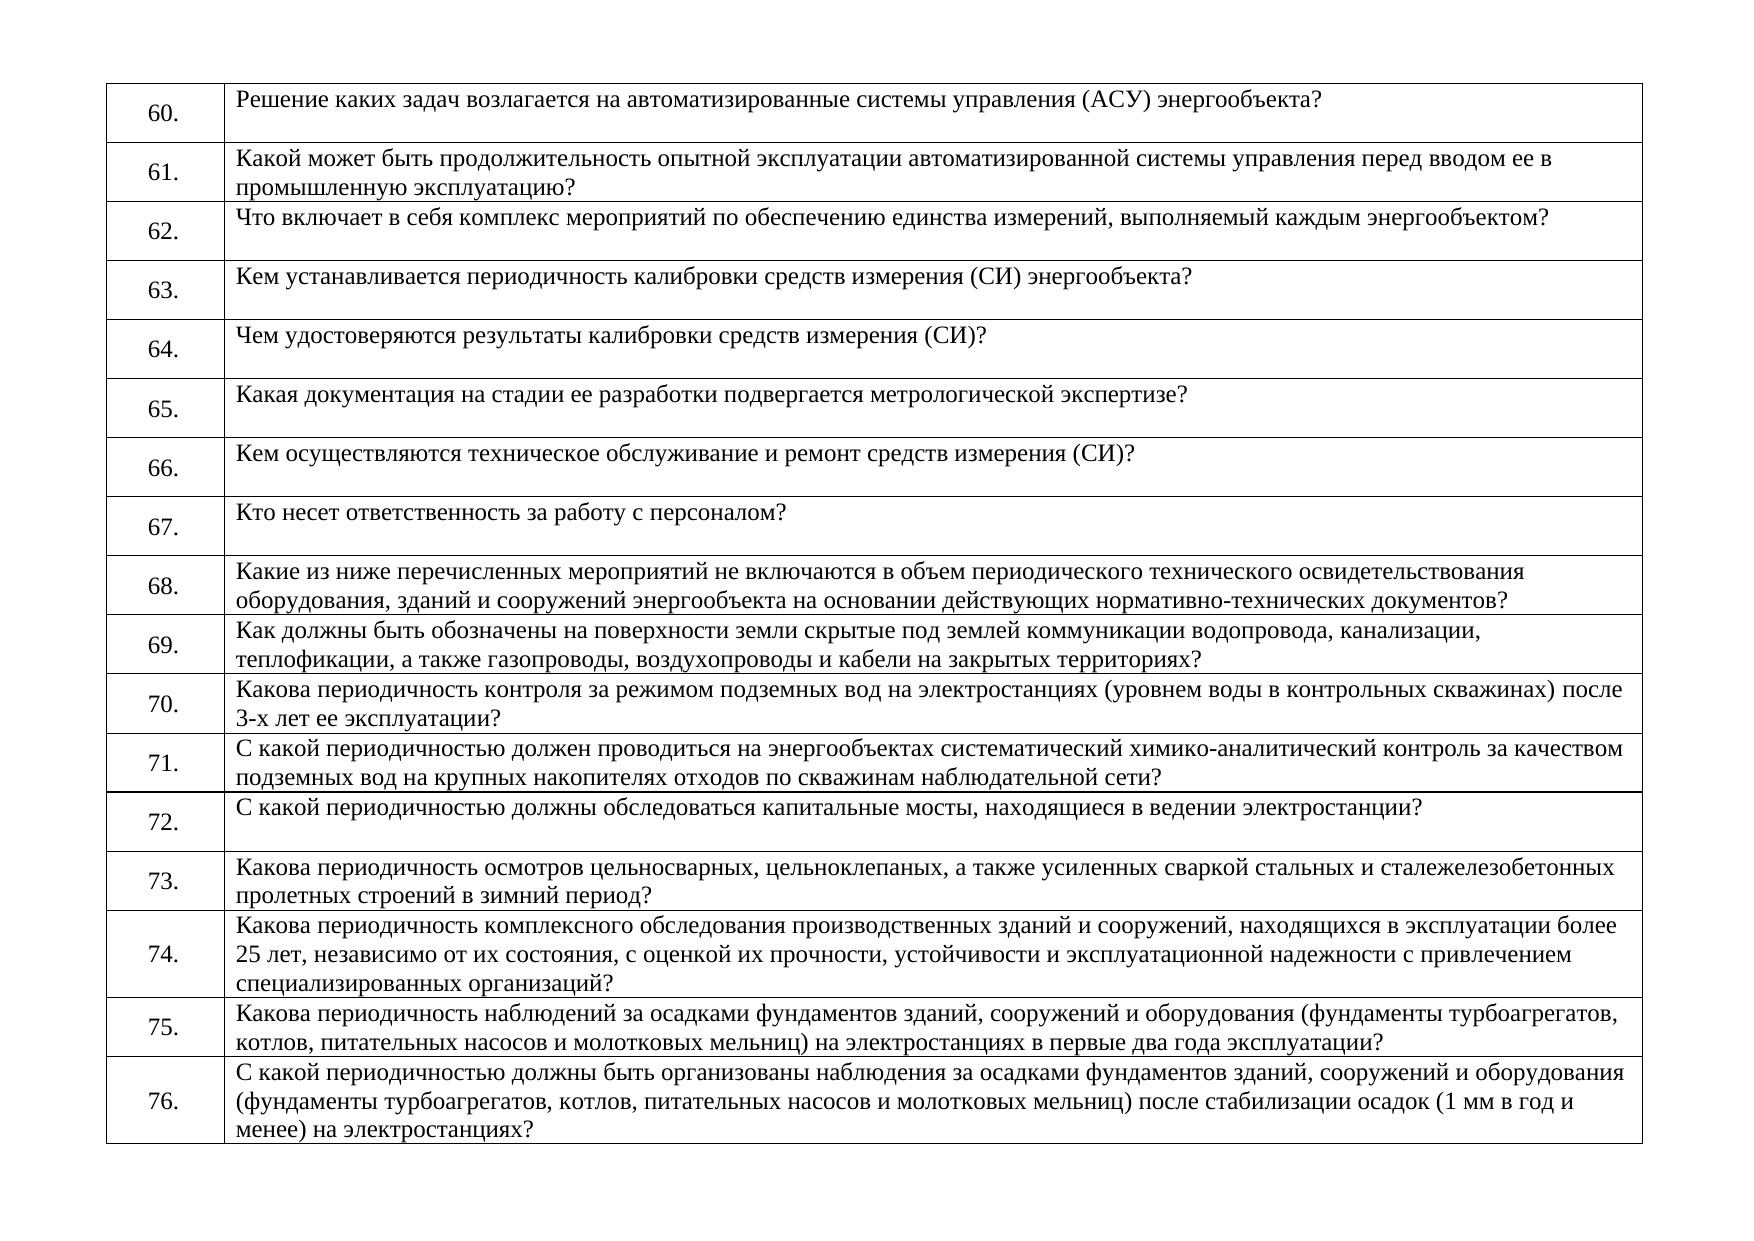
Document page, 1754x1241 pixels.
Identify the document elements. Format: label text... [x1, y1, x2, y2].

table_cell [107, 852, 224, 909]
table_cell Чем удостоверяются результаты калибровки средств измерения (СИ)? [225, 320, 1642, 378]
table_cell [107, 320, 224, 378]
table_cell [107, 998, 224, 1056]
table_cell [107, 261, 224, 319]
table_cell Решение каких задач возлагается на автоматизированные системы управления (АСУ) энергообъекта? [225, 84, 1642, 142]
table_cell Кто несет ответственность за работу с персоналом? [225, 497, 1642, 555]
table_cell [107, 143, 224, 201]
table_cell [107, 84, 224, 142]
table_cell [107, 674, 224, 732]
table_cell [107, 911, 224, 997]
table_cell [107, 497, 224, 555]
table_cell [107, 615, 224, 673]
table_cell С какой периодичностью должны обследоваться капитальные мосты, находящиеся в ведении электростанции? [225, 793, 1642, 851]
table_cell [107, 734, 224, 791]
table_cell Какова периодичность наблюдений за осадками фундаментов зданий, сооружений и оборудования (фундаменты турбоагрегатов, котлов, питательных насосов и молотковых мельниц) на электростанциях в первые два года эксплуатации? [225, 998, 1642, 1056]
table_cell Какова периодичность контроля за режимом подземных вод на электростанциях (уровнем воды в контрольных скважинах) после 3-х лет ее эксплуатации? [225, 674, 1642, 732]
table_cell С какой периодичностью должен проводиться на энергообъектах систематический химико-аналитический контроль за качеством подземных вод на крупных накопителях отходов по скважинам наблюдательной сети? [225, 734, 1642, 791]
table_cell [107, 379, 224, 437]
table_cell Какой может быть продолжительность опытной эксплуатации автоматизированной системы управления перед вводом ее в промышленную эксплуатацию? [225, 143, 1642, 201]
table_cell [107, 793, 224, 851]
table_cell Какая документация на стадии ее разработки подвергается метрологической экспертизе? [225, 379, 1642, 437]
table_cell Какие из ниже перечисленных мероприятий не включаются в объем периодического технического освидетельствования оборудования, зданий и сооружений энергообъекта на основании действующих нормативно-технических документов? [225, 556, 1642, 614]
table_cell [107, 202, 224, 260]
table_cell Кем устанавливается периодичность калибровки средств измерения (СИ) энергообъекта? [225, 261, 1642, 319]
table_cell Какова периодичность осмотров цельносварных, цельноклепаных, а также усиленных сваркой стальных и сталежелезобетонных пролетных строений в зимний период? [225, 852, 1642, 909]
table_cell [107, 556, 224, 614]
table_cell Какова периодичность комплексного обследования производственных зданий и сооружений, находящихся в эксплуатации более 25 лет, независимо от их состояния, с оценкой их прочности, устойчивости и эксплуатационной надежности с привлечением специализированных организаций? [225, 911, 1642, 997]
table_cell [107, 438, 224, 496]
table_cell Как должны быть обозначены на поверхности земли скрытые под землей коммуникации водопровода, канализации, теплофикации, а также газопроводы, воздухопроводы и кабели на закрытых территориях? [225, 615, 1642, 673]
table_cell С какой периодичностью должны быть организованы наблюдения за осадками фундаментов зданий, сооружений и оборудования (фундаменты турбоагрегатов, котлов, питательных насосов и молотковых мельниц) после стабилизации осадок (1 мм в год и менее) на электростанциях? [225, 1057, 1642, 1143]
table_cell Что включает в себя комплекс мероприятий по обеспечению единства измерений, выполняемый каждым энергообъектом? [225, 202, 1642, 260]
table_cell [107, 1057, 224, 1143]
table_cell Кем осуществляются техническое обслуживание и ремонт средств измерения (СИ)? [225, 438, 1642, 496]
